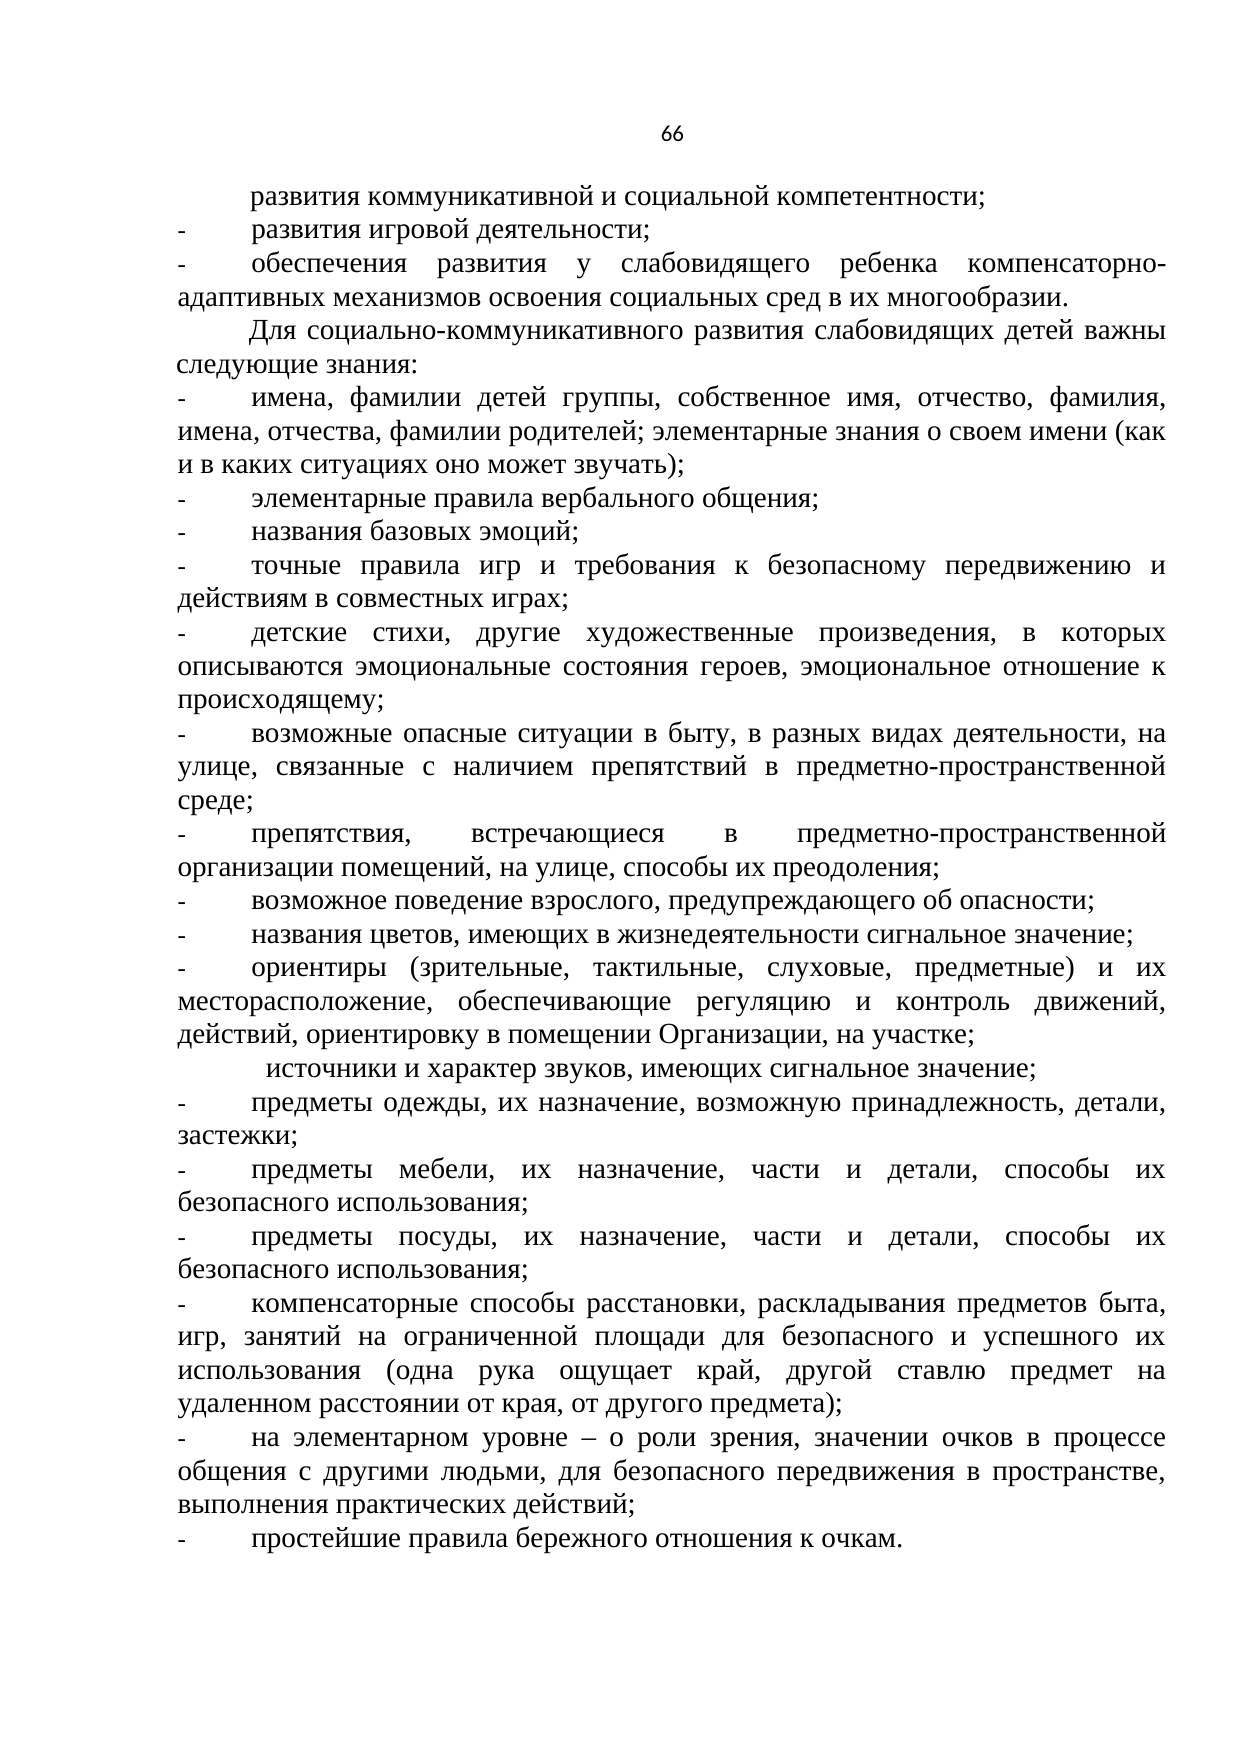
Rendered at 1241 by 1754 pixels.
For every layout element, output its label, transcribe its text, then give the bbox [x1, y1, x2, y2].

list возможные опасные ситуации в быту, в разных видах деятельности, на улице, связанные с наличием препятствий в предметно-пространственной среде; [177, 715, 1167, 815]
list названия цветов, имеющих в жизнедеятельности сигнальное значение; [177, 916, 1167, 949]
list предметы посуды, их назначение, части и детали, способы их безопасного использования; [177, 1218, 1167, 1285]
list точные правила игр и требования к безопасному передвижению и действиям в совместных играх; [177, 547, 1167, 614]
list развития игровой деятельности; [177, 212, 1167, 245]
list препятствия, встречающиеся в предметно-пространственной организации помещений, на улице, способы их преодоления; [177, 815, 1167, 882]
list названия базовых эмоций; [177, 513, 1167, 547]
text Для социально-коммуникативного развития слабовидящих детей важны следующие знания: [176, 312, 1167, 379]
list на элементарном уровне – о роли зрения, значении очков в процессе общения с другими людьми, для безопасного передвижения в пространстве, выполнения практических действий; [177, 1419, 1167, 1520]
list элементарные правила вербального общения; [177, 480, 1167, 513]
list имена, фамилии детей группы, собственное имя, отчество, фамилия, имена, отчества, фамилии родителей; элементарные знания о своем имени (как и в каких ситуациях оно может звучать); [177, 379, 1167, 480]
list предметы одежды, их назначение, возможную принадлежность, детали, застежки; [177, 1084, 1167, 1151]
text развития коммуникативной и социальной компетентности; [250, 178, 1167, 212]
list предметы мебели, их назначение, части и детали, способы их безопасного использования; [177, 1151, 1167, 1218]
list компенсаторные способы расстановки, раскладывания предметов быта, игр, занятий на ограниченной площади для безопасного и успешного их использования (одна рука ощущает край, другой ставлю предмет на удаленном расстоянии от края, от другого предмета); [177, 1285, 1167, 1419]
list обеспечения развития у слабовидящего ребенка компенсаторно-адаптивных механизмов освоения социальных сред в их многообразии. [177, 245, 1167, 312]
list ориентиры (зрительные, тактильные, слуховые, предметные) и их месторасположение, обеспечивающие регуляцию и контроль движений, действий, ориентировку в помещении Организации, на участке; [177, 949, 1167, 1050]
list детские стихи, другие художественные произведения, в которых описываются эмоциональные состояния героев, эмоциональное отношение к происходящему; [177, 614, 1167, 715]
text источники и характер звуков, имеющих сигнальное значение; [266, 1050, 1167, 1084]
list возможное поведение взрослого, предупреждающего об опасности; [177, 882, 1167, 916]
list простейшие правила бережного отношения к очкам. [177, 1520, 1167, 1553]
